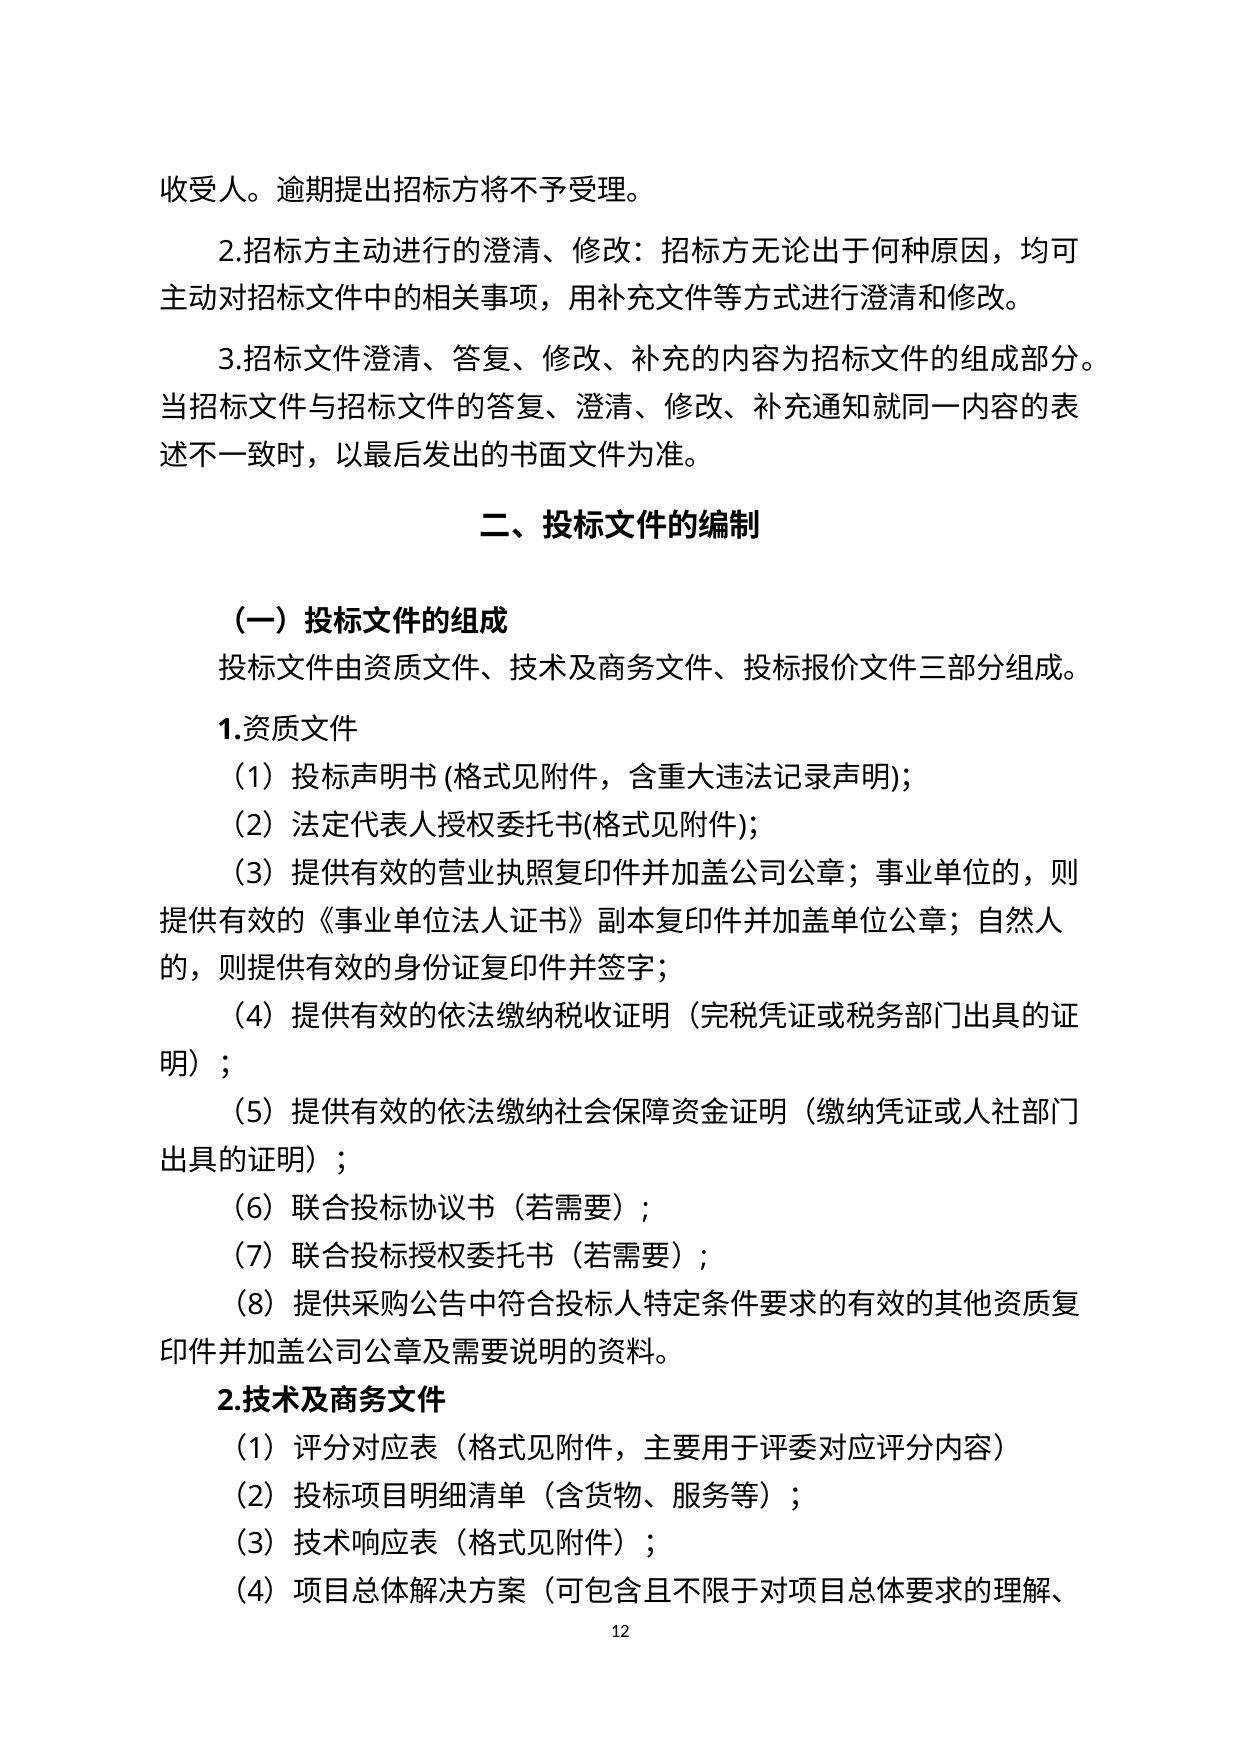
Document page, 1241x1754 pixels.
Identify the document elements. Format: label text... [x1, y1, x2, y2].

text （1）投标声明书 (格式见附件，含重大违法记录声明)； [159, 749, 1081, 797]
text 投标文件由资质文件、技术及商务文件、投标报价文件三部分组成。 [159, 641, 1081, 688]
text （1）评分对应表（格式见附件，主要用于评委对应评分内容） [159, 1420, 1081, 1468]
text （2）法定代表人授权委托书(格式见附件)； [159, 797, 1081, 845]
text （2）投标项目明细清单（含货物、服务等）； [159, 1468, 1081, 1516]
text 3.招标文件澄清、答复、修改、补充的内容为招标文件的组成部分。当招标文件与招标文件的答复、澄清、修改、补充通知就同一内容的表述不一致时，以最后发出的书面文件为准。 [159, 331, 1081, 475]
text （3）技术响应表（格式见附件）； [159, 1516, 1081, 1563]
text 2.技术及商务文件 [159, 1372, 1081, 1420]
text （8）提供采购公告中符合投标人特定条件要求的有效的其他资质复印件并加盖公司公章及需要说明的资料。 [159, 1276, 1081, 1372]
text 2.招标方主动进行的澄清、修改：招标方无论出于何种原因，均可主动对招标文件中的相关事项，用补充文件等方式进行澄清和修改。 [159, 223, 1081, 318]
text 1.资质文件 [159, 701, 1081, 749]
text （5）提供有效的依法缴纳社会保障资金证明（缴纳凭证或人社部门出具的证明）； [159, 1084, 1081, 1180]
text （7）联合投标授权委托书（若需要）; [159, 1228, 1081, 1276]
text （6）联合投标协议书（若需要）; [159, 1180, 1081, 1228]
text （一）投标文件的组成 [159, 593, 1081, 641]
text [159, 162, 1081, 210]
text （3）提供有效的营业执照复印件并加盖公司公章；事业单位的，则提供有效的《事业单位法人证书》副本复印件并加盖单位公章；自然人的，则提供有效的身份证复印件并签字； [159, 845, 1081, 988]
text 二、投标文件的编制 [159, 500, 1081, 545]
text （4）提供有效的依法缴纳税收证明（完税凭证或税务部门出具的证明）； [159, 988, 1081, 1084]
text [159, 1563, 1081, 1611]
